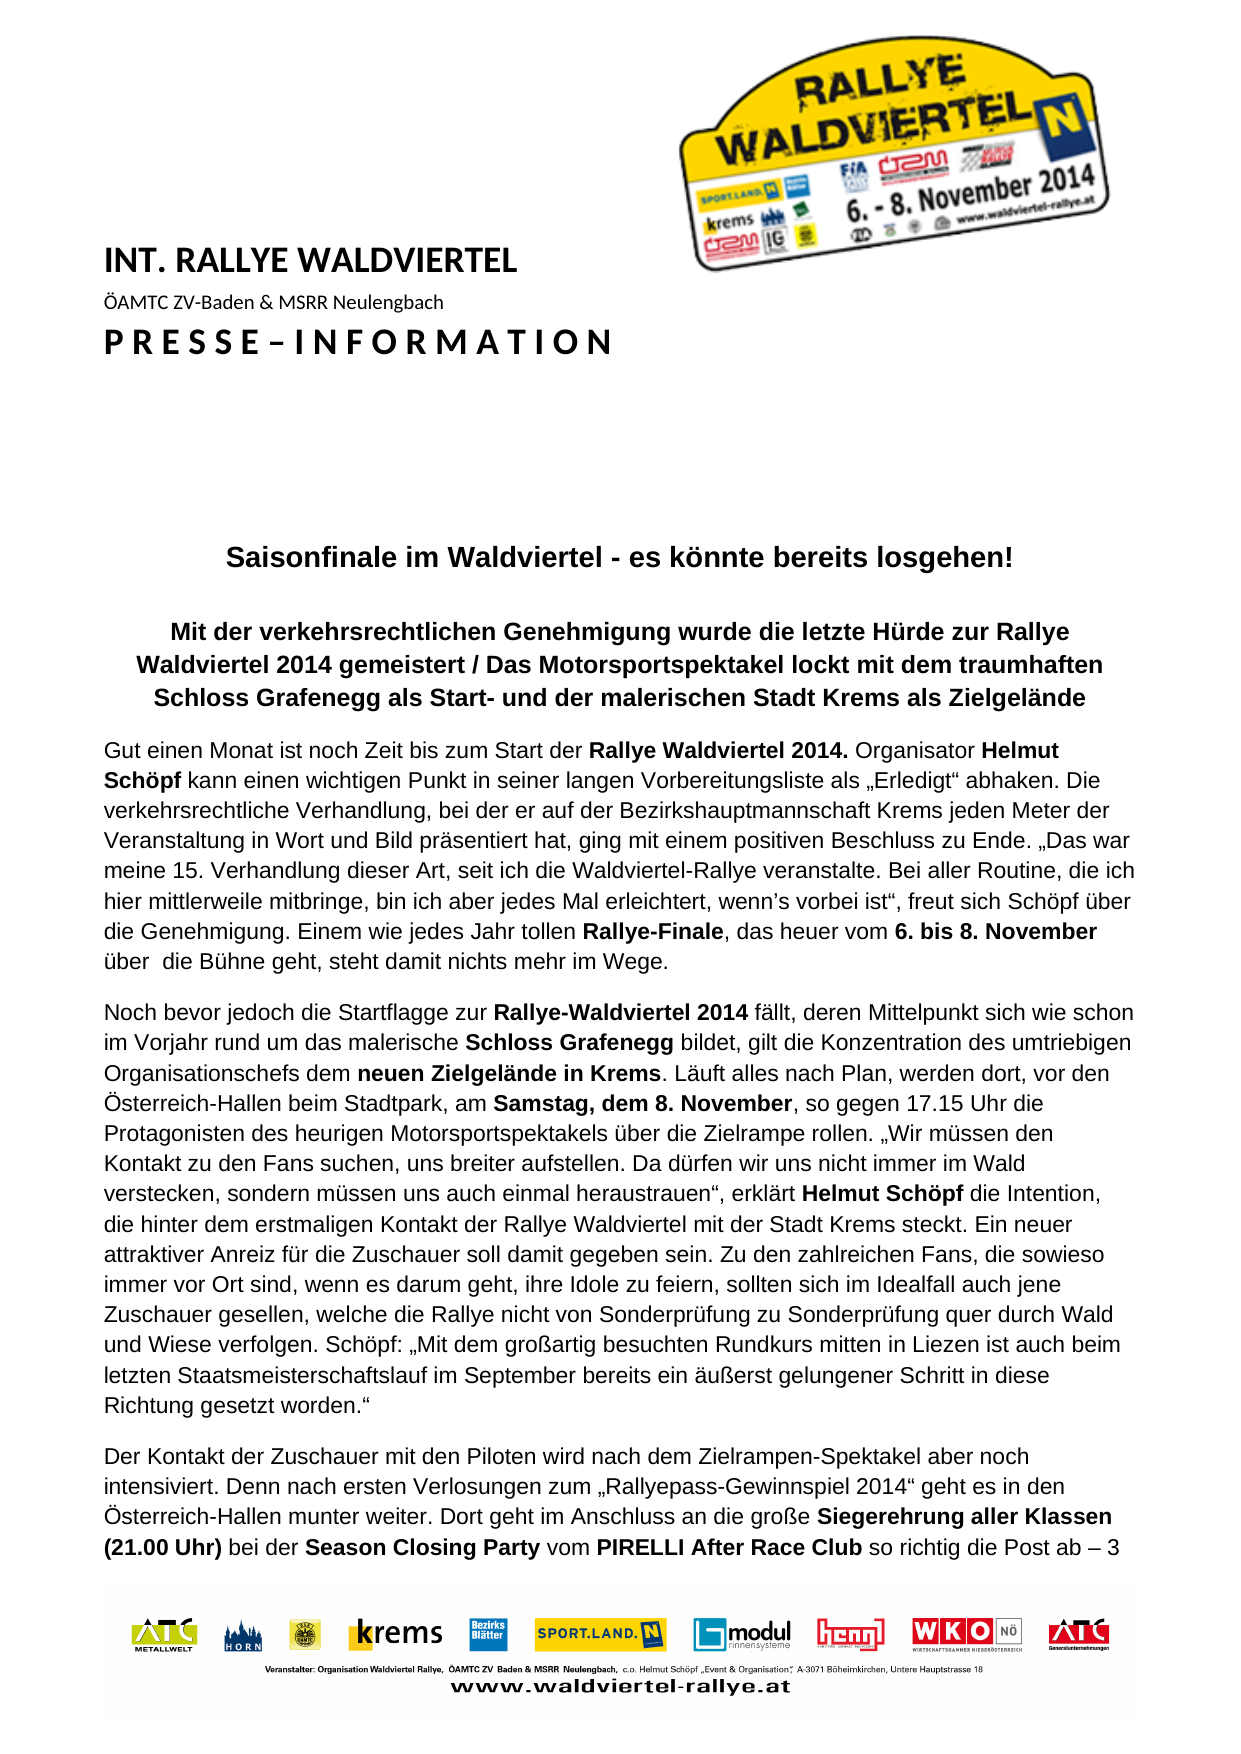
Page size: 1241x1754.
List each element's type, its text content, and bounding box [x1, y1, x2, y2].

picture [678, 35, 1111, 273]
text Saisonfinale im Waldviertel - es könnte bereits losgehen! Mit der verkehrsrechtlichen Genehmigung wurde die letzte Hürde zur Rallye Waldviertel 2014 gemeistert / Das Motorsportspektakel lockt mit dem traumhaften Schloss Grafenegg als Start- und der malerischen Stadt Krems als Zielgelände [103, 540, 1137, 712]
text Gut einen Monat ist noch Zeit bis zum Start der Rallye Waldviertel 2014. Organisator Helmut Schöpf kann einen wichtigen Punkt in seiner langen Vorbereitungsliste als „Erledigt“ abhaken. Die verkehrsrechtliche Verhandlung, bei der er auf der Bezirkshauptmannschaft Krems jeden Meter der Veranstaltung in Wort und Bild präsentiert hat, ging mit einem positiven Beschluss zu Ende. „Das war meine 15. Verhandlung dieser Art, seit ich die Waldviertel-Rallye veranstalte. Bei aller Routine, die ich hier mittlerweile mitbringe, bin ich aber jedes Mal erleichtert, wenn’s vorbei ist“, freut sich Schöpf über die Genehmigung. Einem wie jedes Jahr tollen Rallye-Finale, das heuer vom 6. bis 8. November über die Bühne geht, steht damit nichts mehr im Wege. [103, 737, 1137, 974]
picture [103, 1585, 1137, 1725]
text Noch bevor jedoch die Startflagge zur Rallye-Waldviertel 2014 fällt, deren Mittelpunkt sich wie schon im Vorjahr rund um das malerische Schloss Grafenegg bildet, gilt die Konzentration des umtriebigen Organisationschefs dem neuen Zielgelände in Krems. Läuft alles nach Plan, werden dort, vor den Österreich-Hallen beim Stadtpark, am Samstag, dem 8. November, so gegen 17.15 Uhr die Protagonisten des heurigen Motorsportspektakels über die Zielrampe rollen. „Wir müssen den Kontakt zu den Fans suchen, uns breiter aufstellen. Da dürfen wir uns nicht immer im Wald verstecken, sondern müssen uns auch einmal heraustrauen“, erklärt Helmut Schöpf die Intention, die hinter dem erstmaligen Kontakt der Rallye Waldviertel mit der Stadt Krems steckt. Ein neuer attraktiver Anreiz für die Zuschauer soll damit gegeben sein. Zu den zahlreichen Fans, die sowieso immer vor Ort sind, wenn es darum geht, ihre Idole zu feiern, sollten sich im Idealfall auch jene Zuschauer gesellen, welche die Rallye nicht von Sonderprüfung zu Sonderprüfung quer durch Wald und Wiese verfolgen. Schöpf: „Mit dem großartig besuchten Rundkurs mitten in Liezen ist auch beim letzten Staatsmeisterschaftslauf im September bereits ein äußerst gelungener Schritt in diese Richtung gesetzt worden.“ [103, 999, 1137, 1418]
